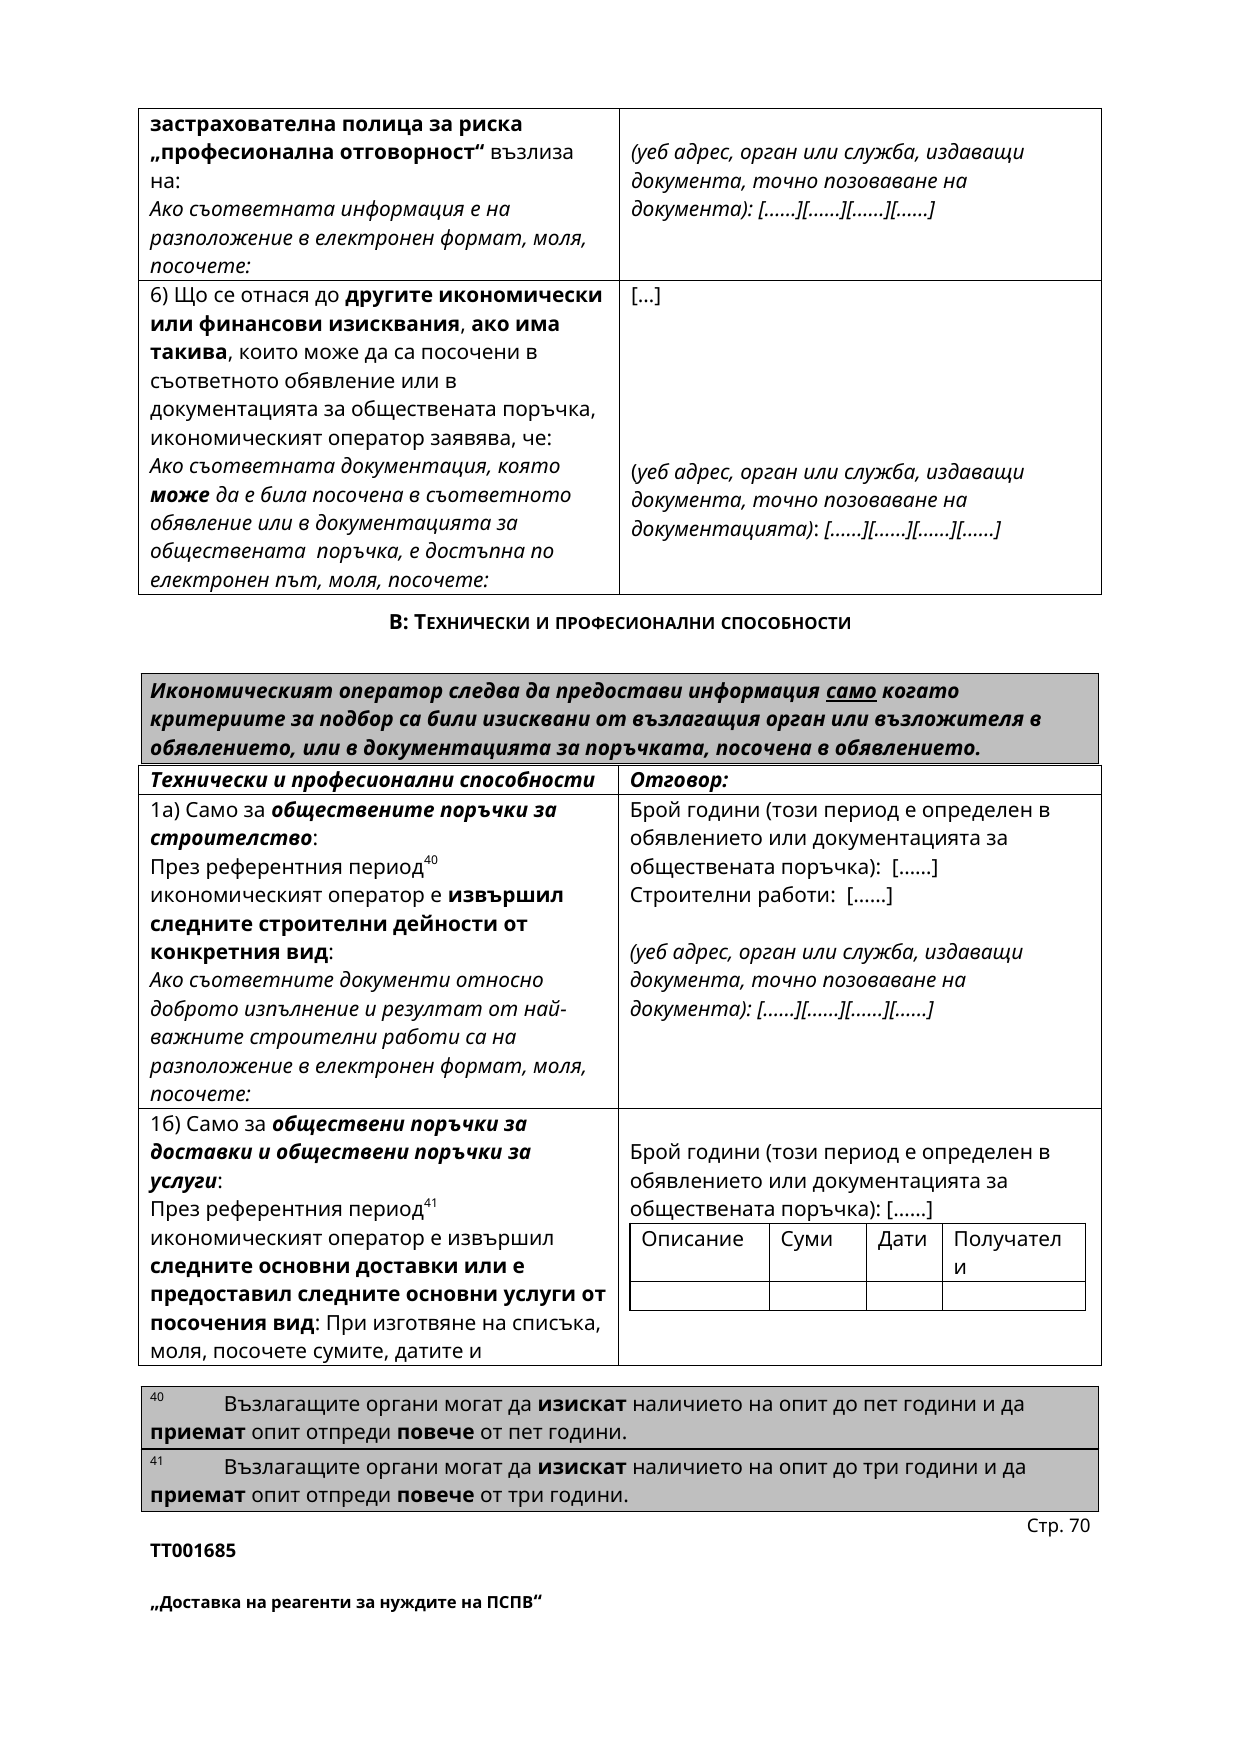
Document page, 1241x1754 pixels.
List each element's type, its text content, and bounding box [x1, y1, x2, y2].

text Икономическият оператор следва да предостави информация само когато критериите за подбор са били изисквани от възлагащия орган или възложителя в обявлението, или в документацията за поръчката, посочена в обявлението. [142, 674, 1098, 763]
table_cell […] (уеб адрес, орган или служба, издаващи документа, точно позоваване на документацията): [……][……][……][……] [620, 281, 1101, 593]
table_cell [139, 1109, 618, 1365]
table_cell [619, 1109, 1101, 1365]
table_cell 5) Застрахователната сума по неговата застрахователна полица за риска „професионална отговорност“ възлиза на: Ако съответната информация е на разположение в електронен формат, моля, посочете: [139, 109, 619, 279]
table_cell 6) Що се отнася до другите икономически или финансови изисквания, ако има такива, които може да са посочени в съответното обявление или в документацията за обществената поръчка, икономическият оператор заявява, че: Ако съответната документация, която може да е била посочена в съответното обявление или в документацията за обществената поръчка, е достъпна по електронен път, моля, посочете: [139, 281, 619, 593]
table_cell [……],[……][…]валута (уеб адрес, орган или служба, издаващи документа, точно позоваване на документа): [……][……][……][……] [620, 109, 1101, 279]
table_cell Брой години (този период е определен в обявлението или документацията за обществената поръчка): [……] Строителни работи: [……] (уеб адрес, орган или служба, издаващи документа, точно позоваване на документа): [……][……][……][……] [619, 795, 1101, 1108]
table_cell 1а) Само за обществените поръчки за строителство: През референтния период икономическият оператор е извършил следните строителни дейности от конкретния вид: Ако съответните документи относно доброто изпълнение и резултат от най-важните строителни работи са на разположение в електронен формат, моля, посочете: [139, 795, 618, 1108]
table_header Отговор: [619, 766, 1101, 794]
table_header Технически и професионални способности [139, 766, 618, 794]
title В: Технически и професионални способности [150, 607, 1090, 635]
